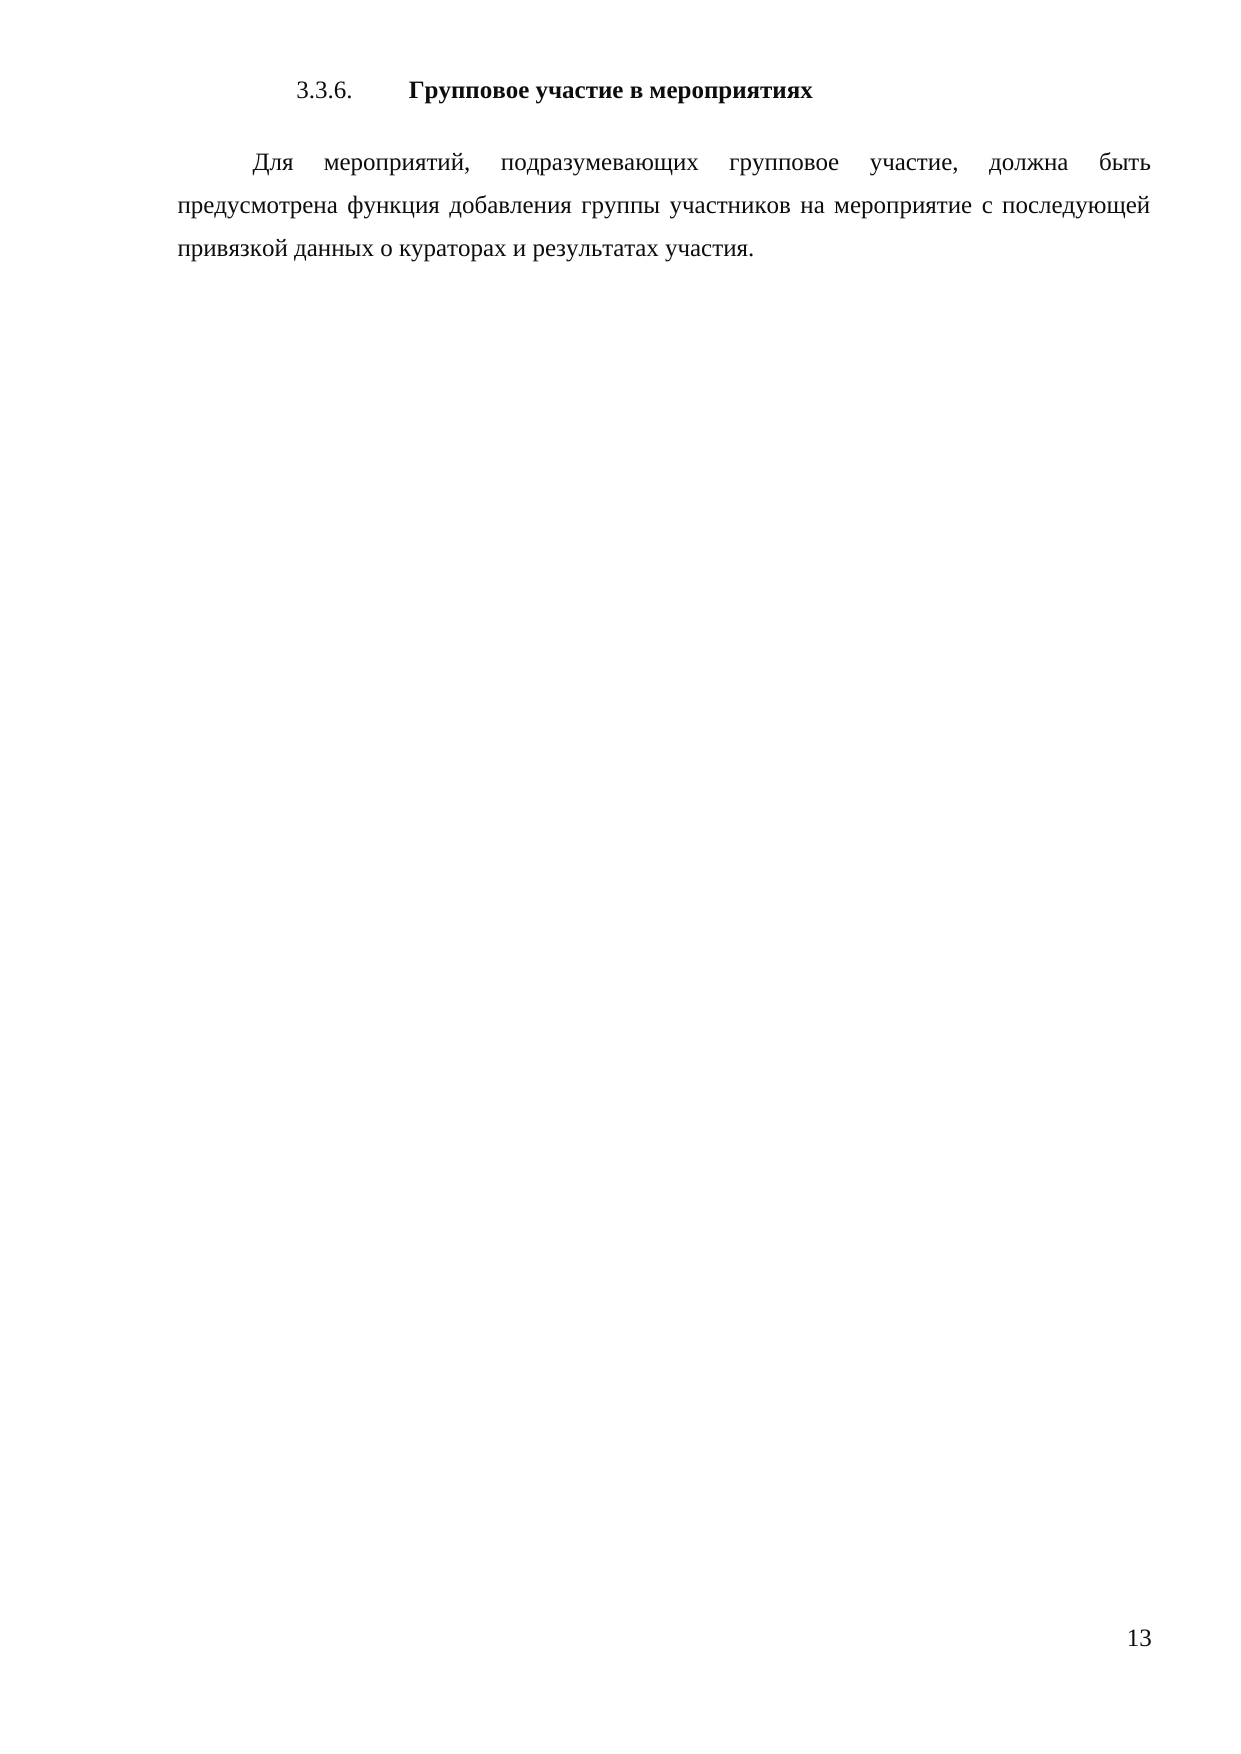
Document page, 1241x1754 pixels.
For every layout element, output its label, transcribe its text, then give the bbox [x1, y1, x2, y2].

text Групповое участие в мероприятиях [177, 75, 1152, 104]
text Для мероприятий, подразумевающих групповое участие, должна быть предусмотрена функция добавления группы участников на мероприятие с последующей привязкой данных о кураторах и результатах участия. [177, 147, 1152, 262]
